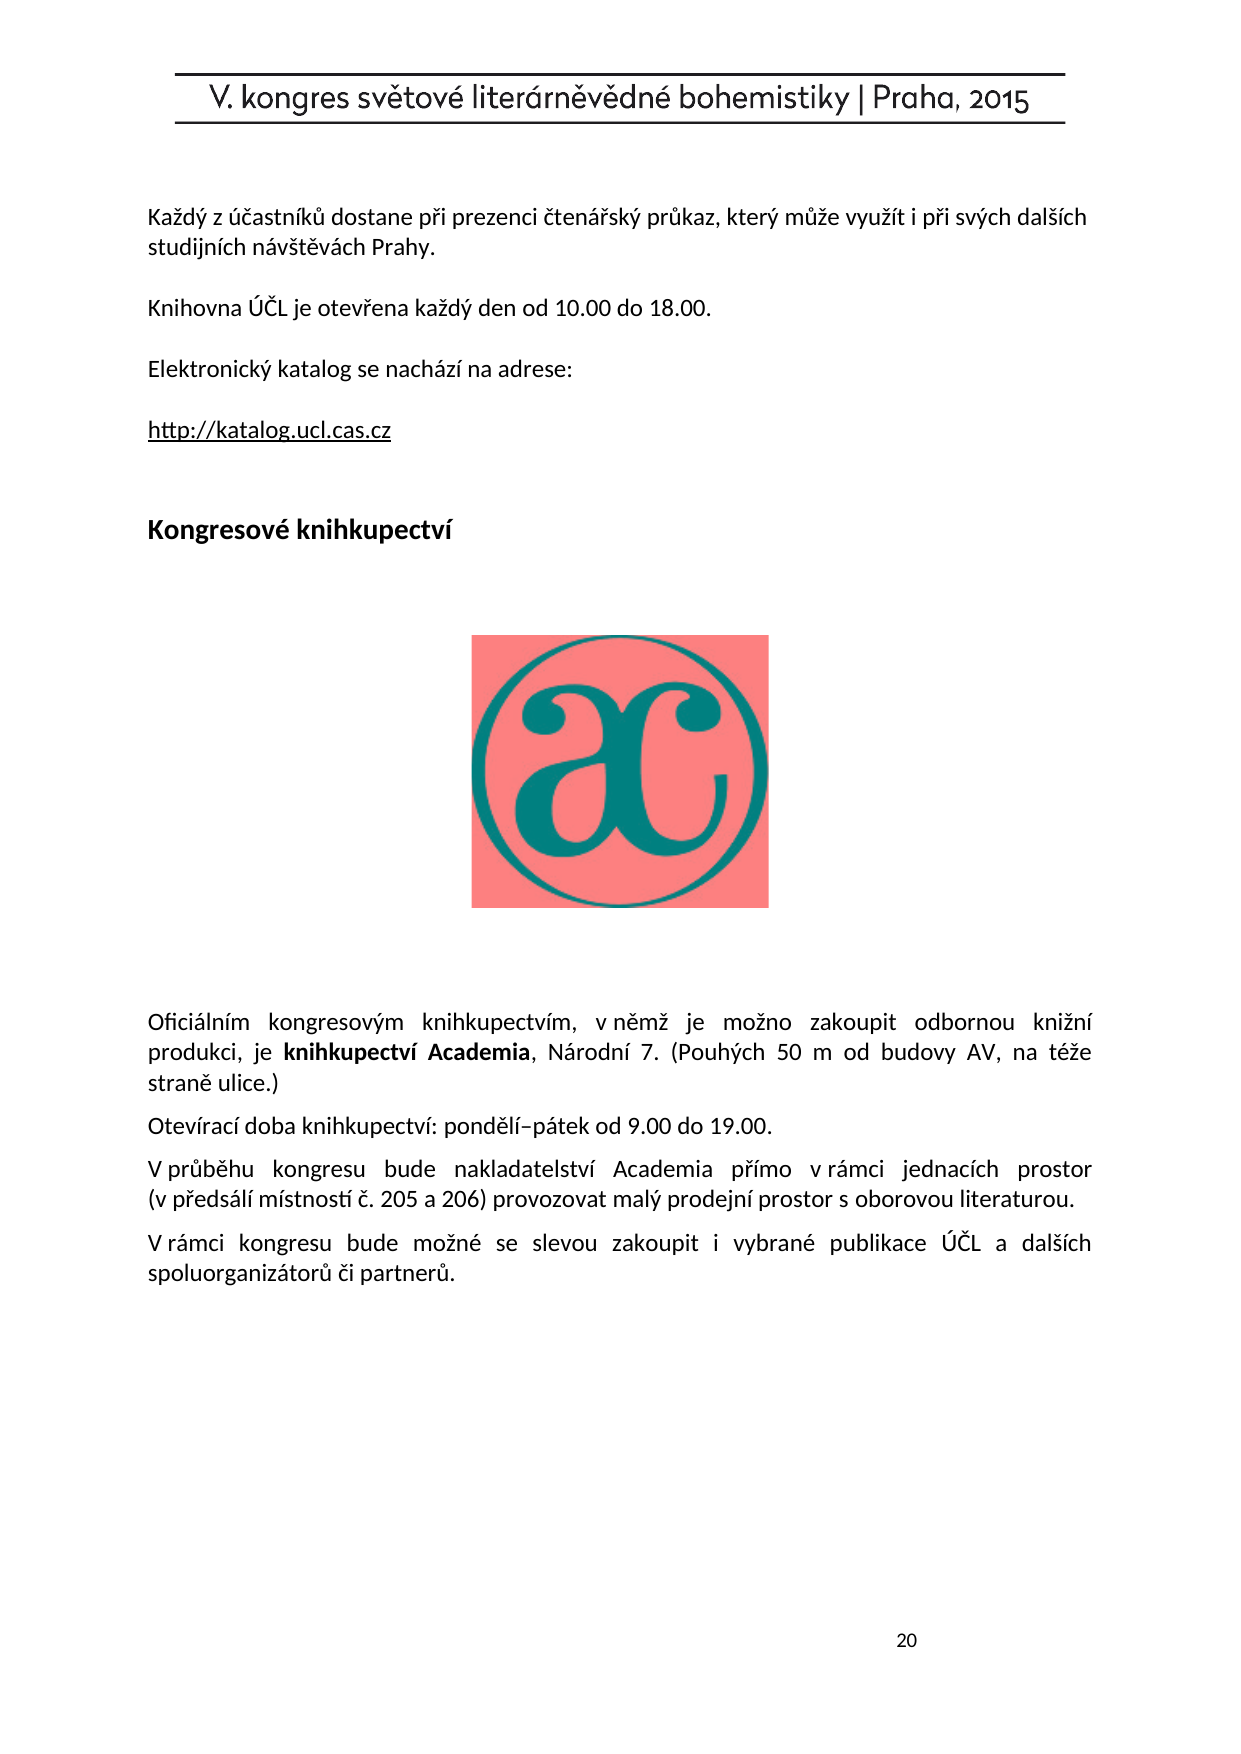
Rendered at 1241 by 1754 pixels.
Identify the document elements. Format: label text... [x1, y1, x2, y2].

picture [174, 73, 1066, 124]
text Knihovna ÚČL je otevřena každý den od 10.00 do 18.00. [148, 292, 1093, 323]
text Každý z účastníků dostane při prezenci čtenářský průkaz, který může využít i při svých dalších studijních návštěvách Prahy. [148, 201, 1093, 262]
text V průběhu kongresu bude nakladatelství Academia přímo v rámci jednacích prostor (v předsálí místností č. 205 a 206) provozovat malý prodejní prostor s oborovou literaturou. [148, 1153, 1093, 1214]
text Oficiálním kongresovým knihkupectvím, v němž je možno zakoupit odbornou knižní produkci, je knihkupectví Academia, Národní 7. (Pouhých 50 m od budovy AV, na téže straně ulice.) [148, 1006, 1093, 1098]
text http://katalog.ucl.cas.cz [148, 414, 1093, 445]
text Elektronický katalog se nachází na adrese: [148, 353, 1093, 384]
text Otevírací doba knihkupectví: pondělí–pátek od 9.00 do 19.00. [148, 1110, 1093, 1141]
text Kongresové knihkupectví [148, 511, 1093, 547]
text V rámci kongresu bude možné se slevou zakoupit i vybrané publikace ÚČL a dalších spoluorganizátorů či partnerů. [148, 1227, 1093, 1288]
picture [471, 635, 769, 908]
